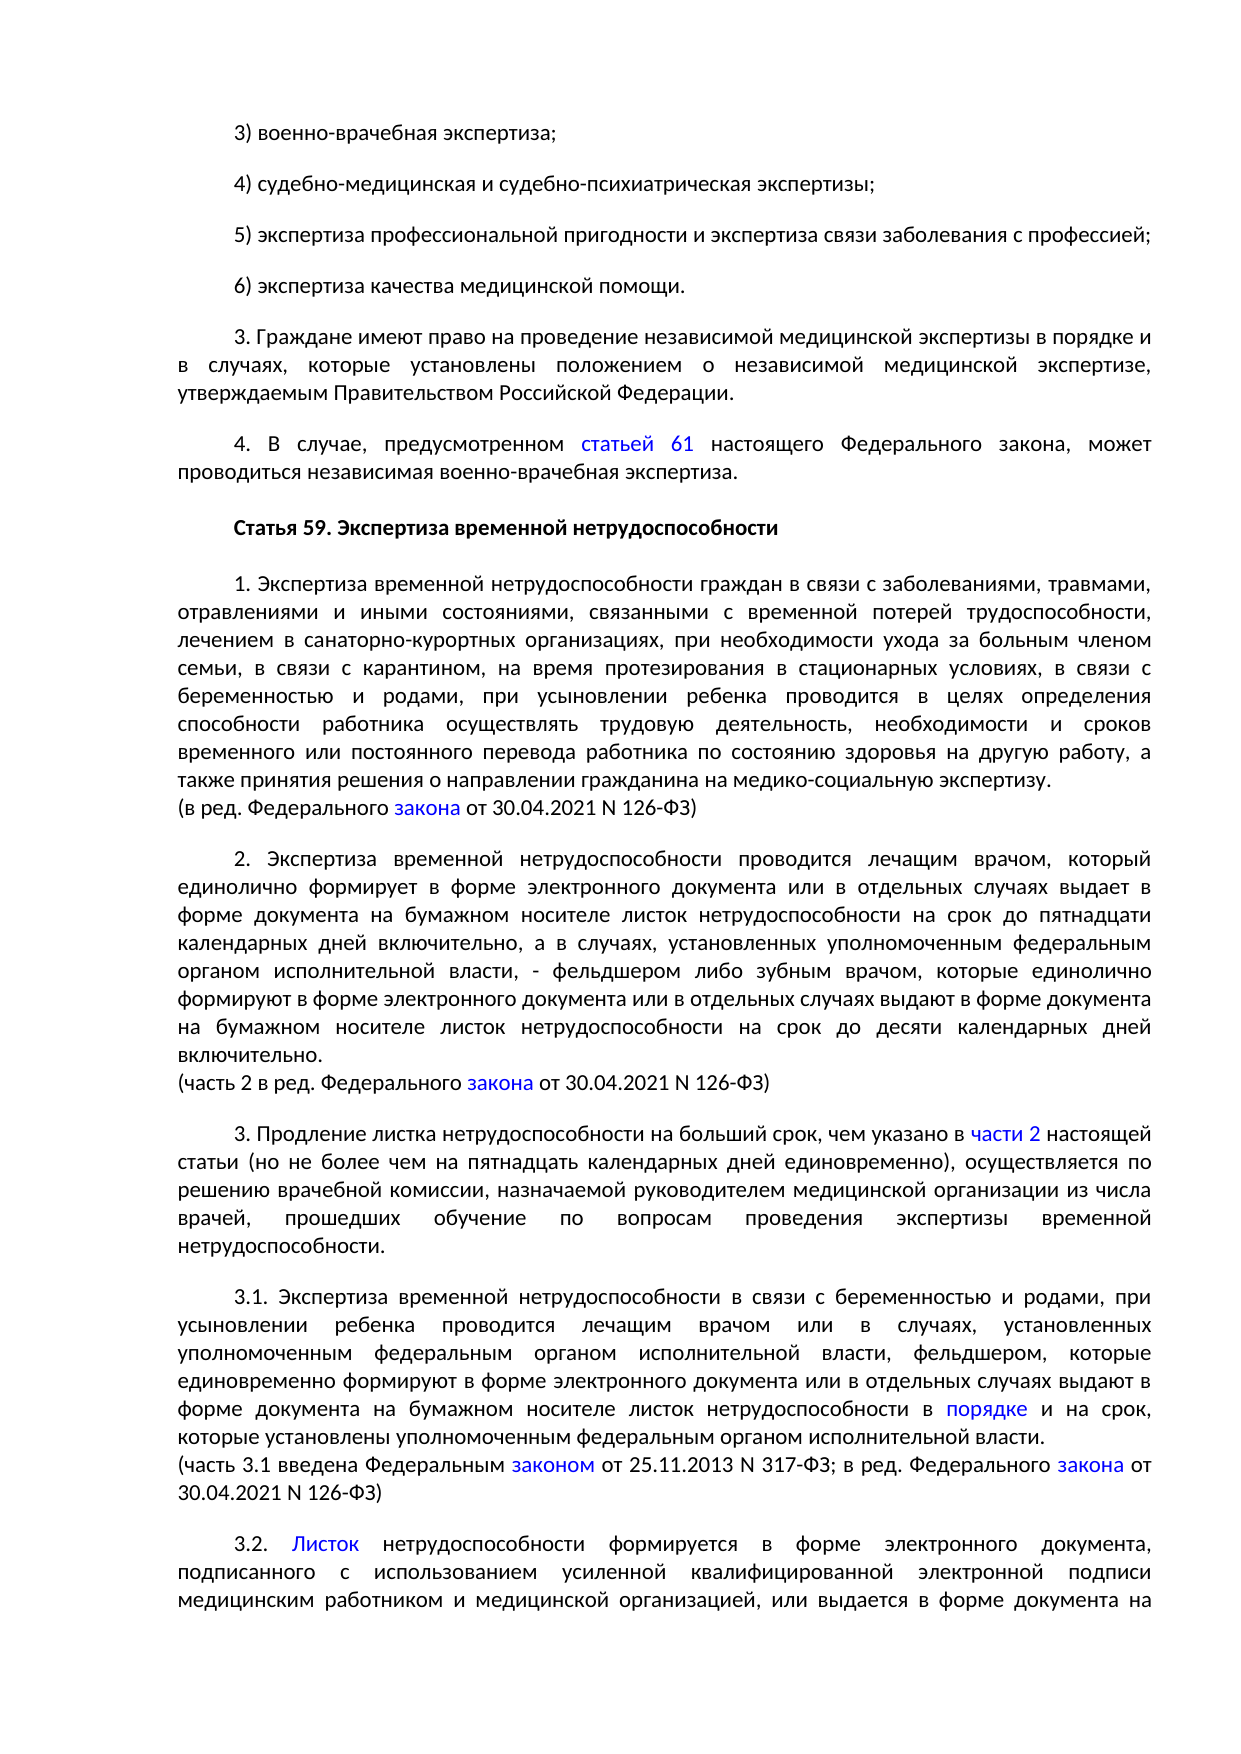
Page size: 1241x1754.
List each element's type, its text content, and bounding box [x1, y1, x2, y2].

text (часть 3.1 введена Федеральным законом от 25.11.2013 N 317-ФЗ; в ред. Федерального закона от 30.04.2021 N 126-ФЗ) [177, 1450, 1152, 1506]
text 2. Экспертиза временной нетрудоспособности проводится лечащим врачом, который единолично формирует в форме электронного документа или в отдельных случаях выдает в форме документа на бумажном носителе листок нетрудоспособности на срок до пятнадцати календарных дней включительно, а в случаях, установленных уполномоченным федеральным органом исполнительной власти, - фельдшером либо зубным врачом, которые единолично формируют в форме электронного документа или в отдельных случаях выдают в форме документа на бумажном носителе листок нетрудоспособности на срок до десяти календарных дней включительно. [177, 844, 1152, 1068]
text 6) экспертиза качества медицинской помощи. [177, 271, 1152, 299]
text 4) судебно-медицинская и судебно-психиатрическая экспертизы; [177, 169, 1152, 197]
text 4. В случае, предусмотренном статьей 61 настоящего Федерального закона, может проводиться независимая военно-врачебная экспертиза. [177, 429, 1152, 485]
text (часть 2 в ред. Федерального закона от 30.04.2021 N 126-ФЗ) [177, 1068, 1152, 1096]
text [177, 1529, 1152, 1613]
title Статья 59. Экспертиза временной нетрудоспособности [177, 513, 1152, 541]
text 1. Экспертиза временной нетрудоспособности граждан в связи с заболеваниями, травмами, отравлениями и иными состояниями, связанными с временной потерей трудоспособности, лечением в санаторно-курортных организациях, при необходимости ухода за больным членом семьи, в связи с карантином, на время протезирования в стационарных условиях, в связи с беременностью и родами, при усыновлении ребенка проводится в целях определения способности работника осуществлять трудовую деятельность, необходимости и сроков временного или постоянного перевода работника по состоянию здоровья на другую работу, а также принятия решения о направлении гражданина на медико-социальную экспертизу. [177, 569, 1152, 793]
text (в ред. Федерального закона от 30.04.2021 N 126-ФЗ) [177, 793, 1152, 821]
text 5) экспертиза профессиональной пригодности и экспертиза связи заболевания с профессией; [177, 220, 1152, 248]
text 3.1. Экспертиза временной нетрудоспособности в связи с беременностью и родами, при усыновлении ребенка проводится лечащим врачом или в случаях, установленных уполномоченным федеральным органом исполнительной власти, фельдшером, которые единовременно формируют в форме электронного документа или в отдельных случаях выдают в форме документа на бумажном носителе листок нетрудоспособности в порядке и на срок, которые установлены уполномоченным федеральным органом исполнительной власти. [177, 1282, 1152, 1450]
text 3) военно-врачебная экспертиза; [177, 118, 1152, 146]
text 3. Граждане имеют право на проведение независимой медицинской экспертизы в порядке и в случаях, которые установлены положением о независимой медицинской экспертизе, утверждаемым Правительством Российской Федерации. [177, 322, 1152, 406]
text 3. Продление листка нетрудоспособности на больший срок, чем указано в части 2 настоящей статьи (но не более чем на пятнадцать календарных дней единовременно), осуществляется по решению врачебной комиссии, назначаемой руководителем медицинской организации из числа врачей, прошедших обучение по вопросам проведения экспертизы временной нетрудоспособности. [177, 1119, 1152, 1259]
